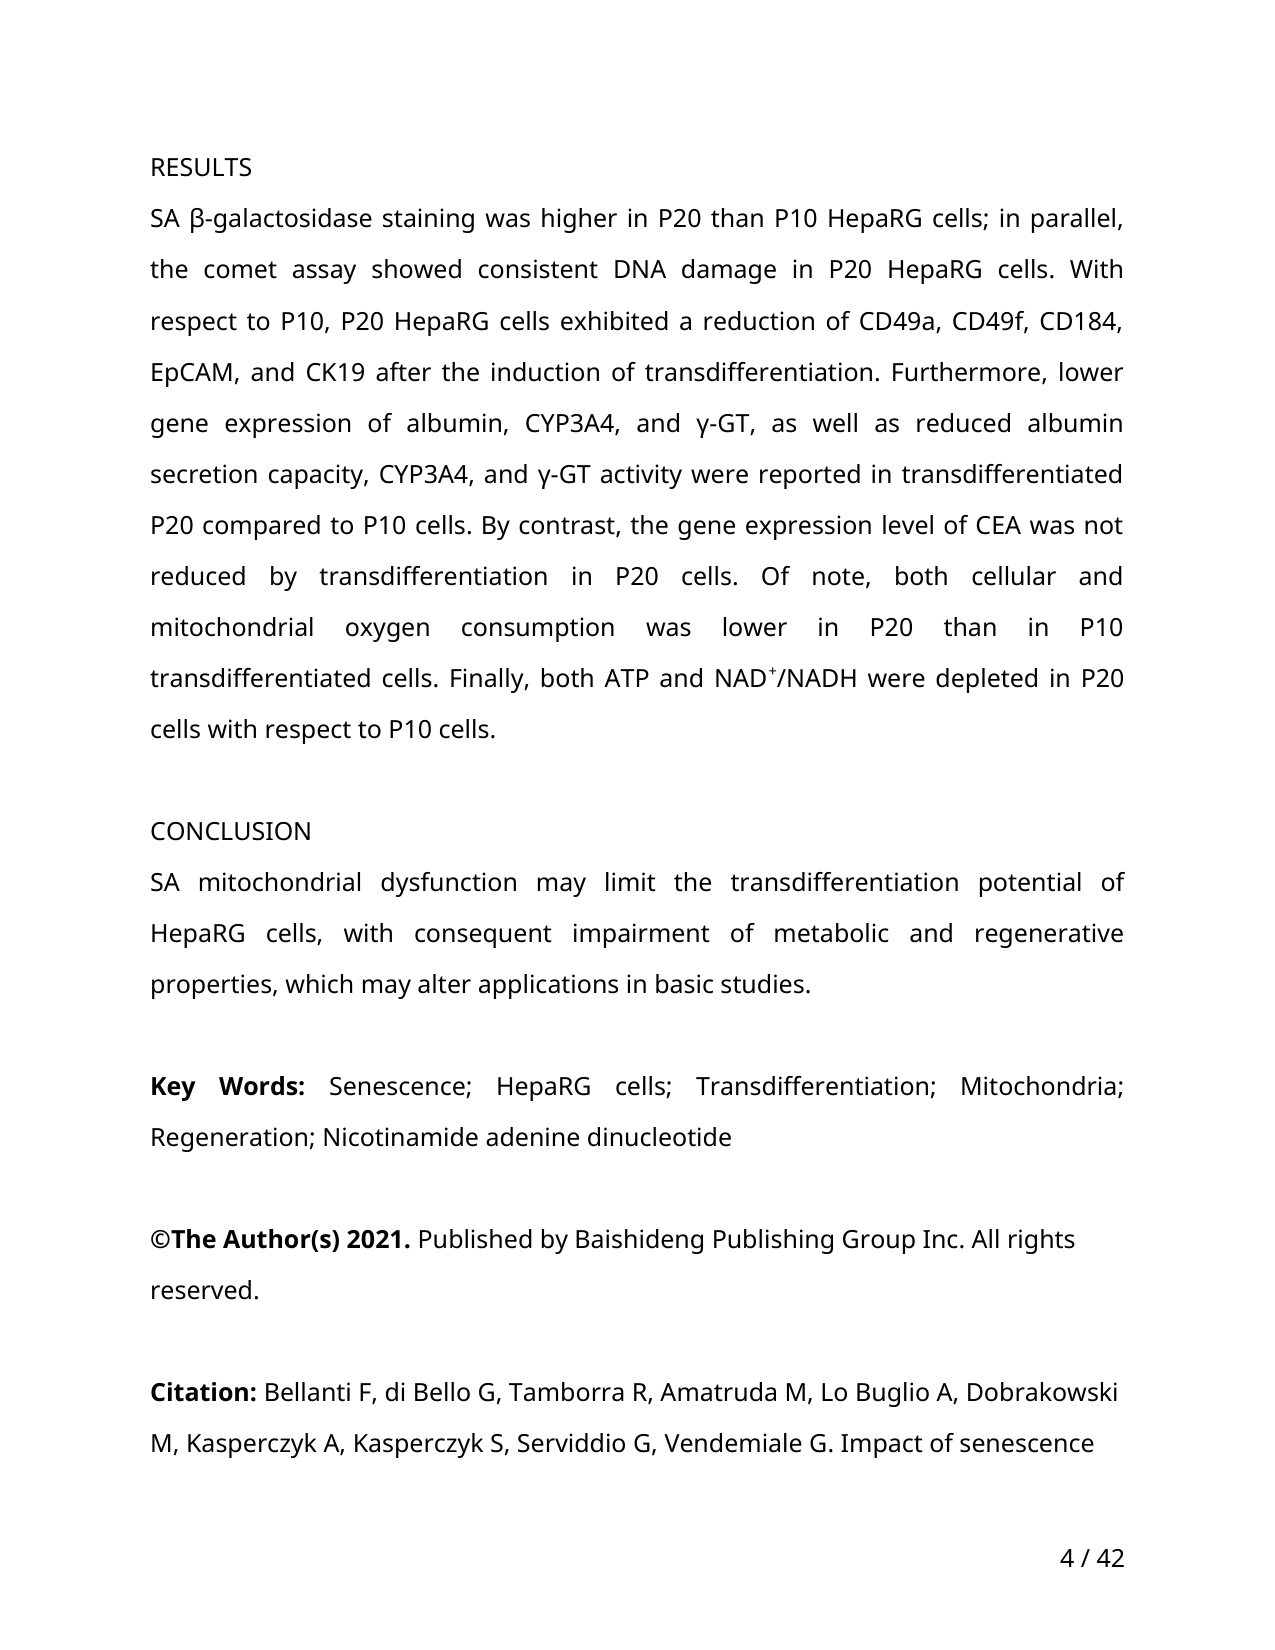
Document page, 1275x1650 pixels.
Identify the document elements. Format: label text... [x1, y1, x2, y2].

text Key Words: Senescence; HepaRG cells; Transdifferentiation; Mitochondria; Regeneration; Nicotinamide adenine dinucleotide [150, 1069, 1125, 1154]
text CONCLUSION [150, 813, 1125, 848]
text RESULTS [150, 150, 1125, 184]
text SA β-galactosidase staining was higher in P20 than P10 HepaRG cells; in parallel, the comet assay showed consistent DNA damage in P20 HepaRG cells. With respect to P10, P20 HepaRG cells exhibited a reduction of CD49a, CD49f, CD184, EpCAM, and CK19 after the induction of transdifferentiation. Furthermore, lower gene expression of albumin, CYP3A4, and γ-GT, as well as reduced albumin secretion capacity, CYP3A4, and γ-GT activity were reported in transdifferentiated P20 compared to P10 cells. By contrast, the gene expression level of CEA was not reduced by transdifferentiation in P20 cells. Of note, both cellular and mitochondrial oxygen consumption was lower in P20 than in P10 transdifferentiated cells. Finally, both ATP and NAD+/NADH were depleted in P20 cells with respect to P10 cells. [150, 201, 1125, 746]
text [150, 1375, 1125, 1460]
text ©The Author(s) 2021. Published by Baishideng Publishing Group Inc. All rights reserved. [150, 1222, 1125, 1307]
text SA mitochondrial dysfunction may limit the transdifferentiation potential of HepaRG cells, with consequent impairment of metabolic and regenerative properties, which may alter applications in basic studies. [150, 864, 1125, 1001]
